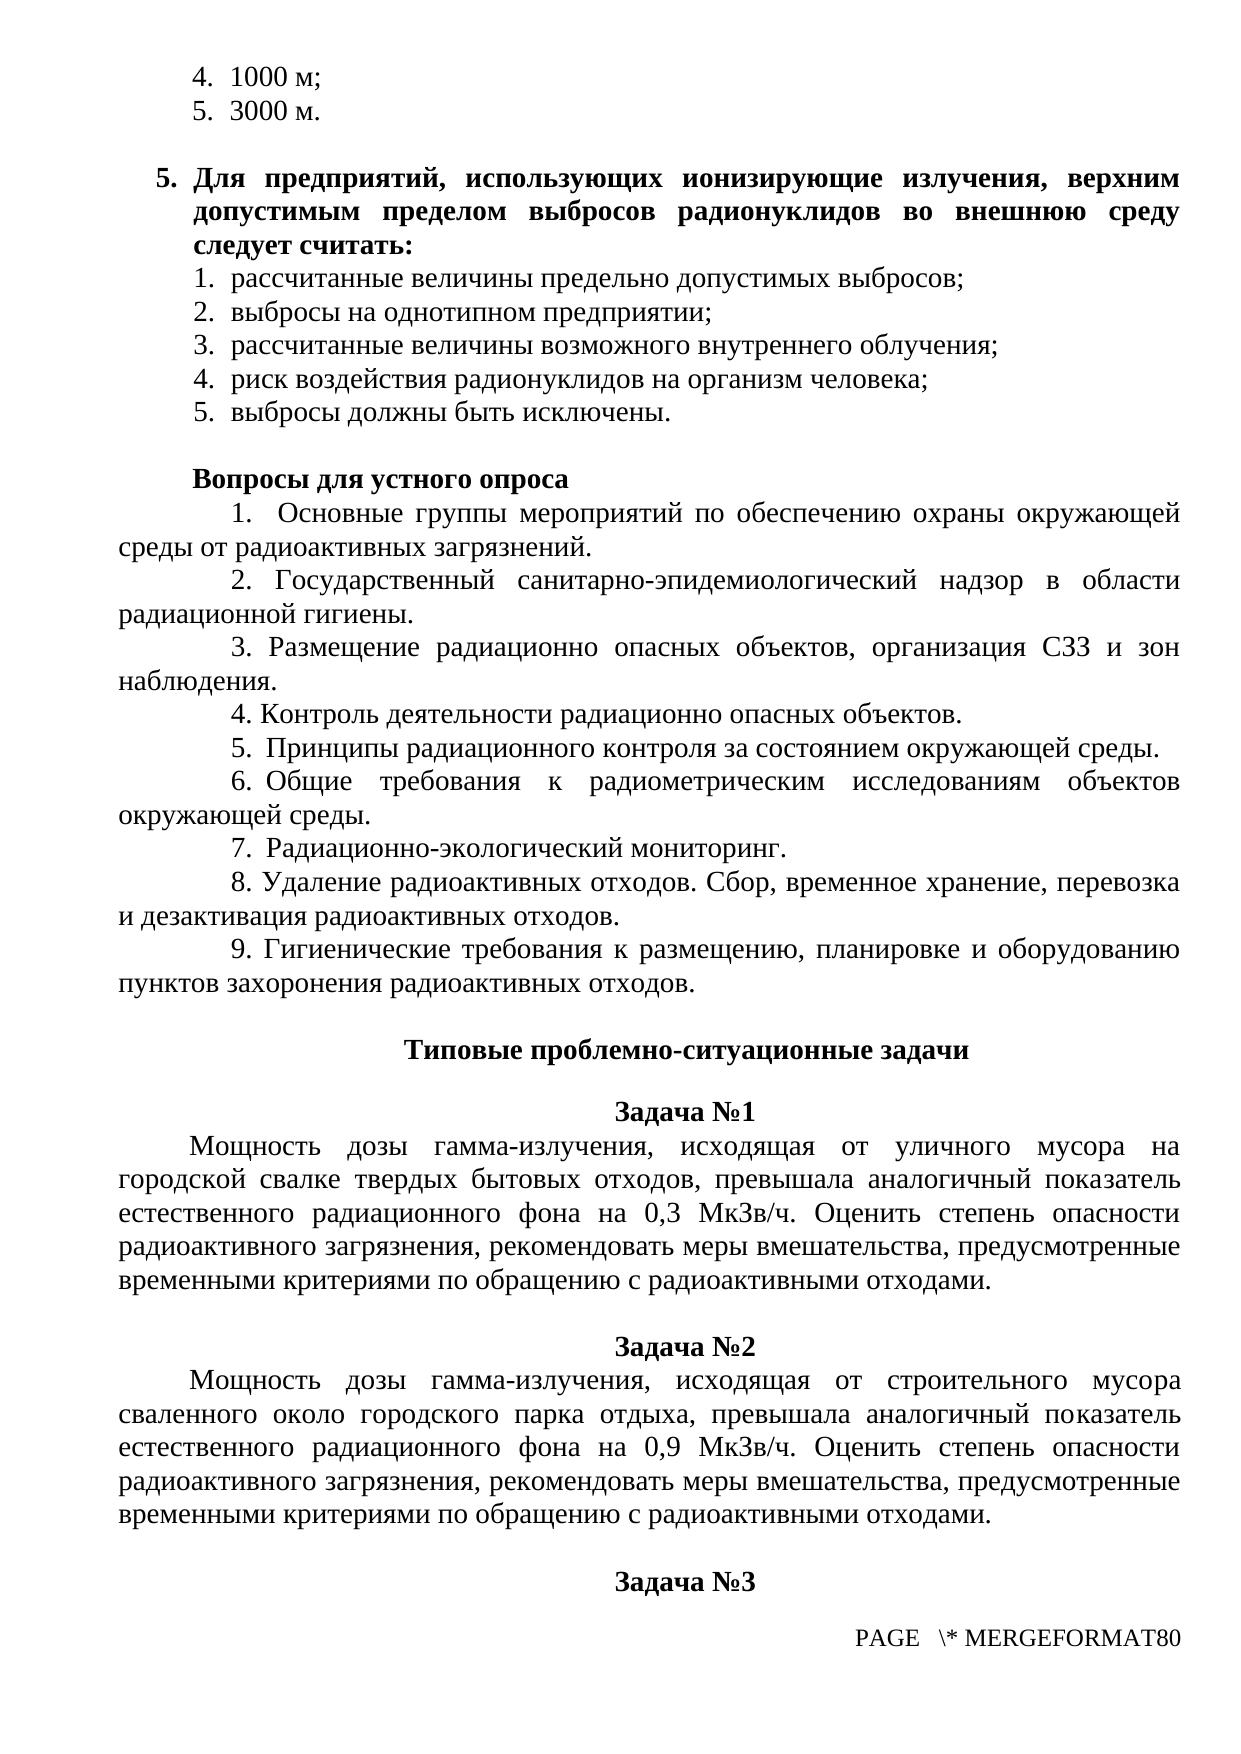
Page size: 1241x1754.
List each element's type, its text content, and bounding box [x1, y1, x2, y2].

text 4. Контроль деятельности радиационно опасных объектов. [118, 696, 1181, 730]
text 2. Государственный санитарно-эпидемиологический надзор в области радиационной гигиены. [118, 562, 1181, 629]
text 7. Радиационно-экологический мониторинг. [118, 831, 1181, 864]
text Задача №3 [118, 1564, 1181, 1597]
text 1. Основные группы мероприятий по обеспечению охраны окружающей среды от радиоактивных загрязнений. [118, 495, 1181, 562]
list выбросы на однотипном предприятии; [193, 294, 1181, 327]
text 5. Принципы радиационного контроля за состоянием окружающей среды. [118, 730, 1181, 763]
list 3000 м. [192, 93, 1181, 126]
text Типовые проблемно-ситуационные задачи [118, 1032, 1181, 1065]
text Мощность дозы гамма-излучения, исходящая от строительного мусора сваленного около городского парка отдыха, превышала аналогичный показатель естественного радиационного фона на 0,9 МкЗв/ч. Оценить степень опасности радиоактивного загрязнения, рекомендовать меры вмешательства, предусмотренные временными критериями по обращению с радиоактивными отходами. [118, 1362, 1181, 1530]
text 8. Удаление радиоактивных отходов. Сбор, временное хранение, перевозка и дезактивация радиоактивных отходов. [118, 864, 1181, 931]
list 1000 м; [192, 59, 1181, 93]
list риск воздействия радионуклидов на организм человека; [193, 361, 1181, 394]
text Задача №2 [118, 1329, 1181, 1362]
text 6. Общие требования к радиометрическим исследованиям объектов окружающей среды. [118, 763, 1181, 831]
text Задача №1 [118, 1094, 1181, 1128]
list рассчитанные величины возможного внутреннего облучения; [193, 327, 1181, 361]
text 3. Размещение радиационно опасных объектов, организация СЗЗ и зон наблюдения. [118, 629, 1181, 696]
list Для предприятий, использующих ионизирующие излучения, верхним допустимым пределом выбросов радионуклидов во внешнюю среду следует считать: [156, 160, 1181, 260]
text 9. Гигиенические требования к размещению, планировке и оборудованию пунктов захоронения радиоактивных отходов. [118, 931, 1181, 998]
text Вопросы для устного опроса [118, 462, 1181, 495]
list рассчитанные величины предельно допустимых выбросов; [193, 260, 1181, 294]
list выбросы должны быть исключены. [193, 394, 1181, 428]
text Мощность дозы гамма-излучения, исходящая от уличного мусора на городской свалке твердых бытовых отходов, превышала аналогичный показатель естественного радиационного фона на 0,3 МкЗв/ч. Оценить степень опасности радиоактивного загрязнения, рекомендовать меры вмешательства, предусмотренные временными критериями по обращению с радиоактивными отходами. [118, 1128, 1181, 1295]
